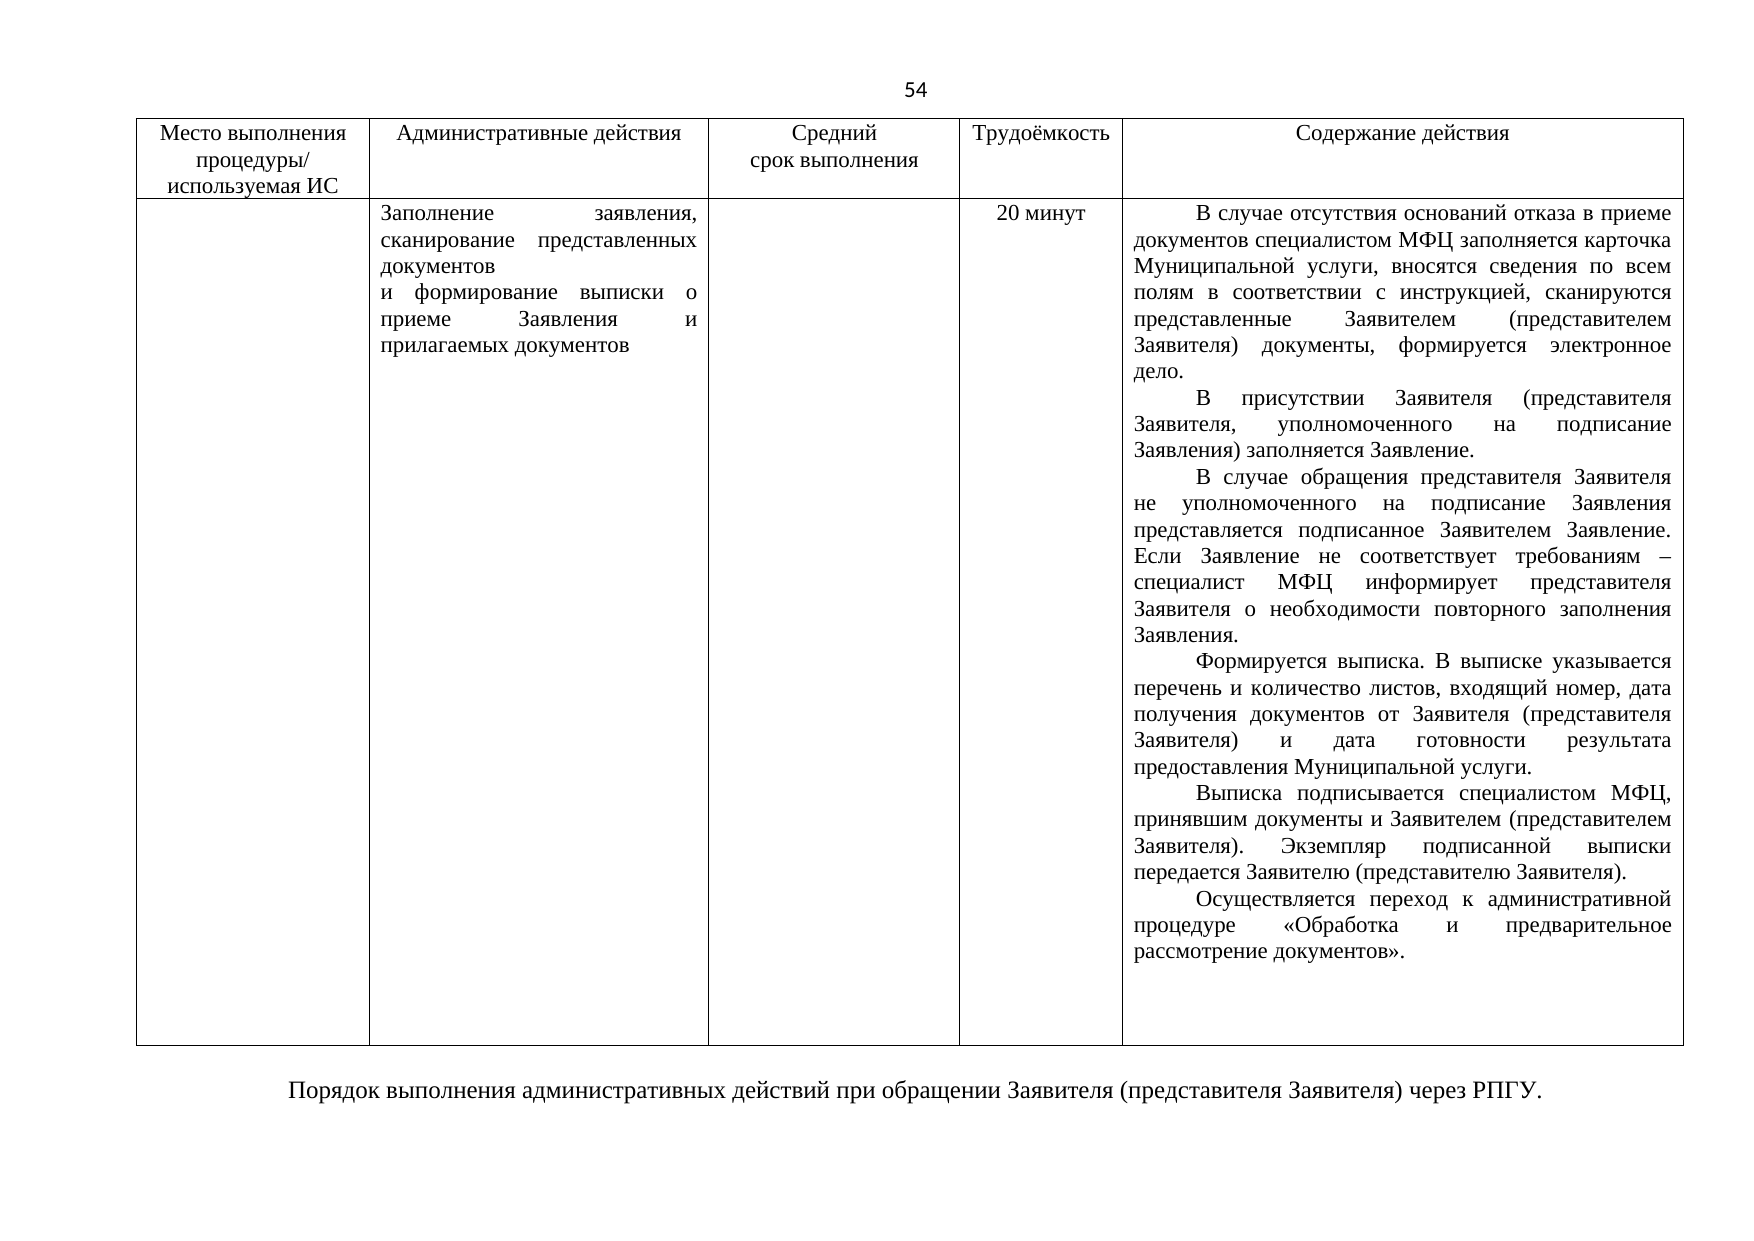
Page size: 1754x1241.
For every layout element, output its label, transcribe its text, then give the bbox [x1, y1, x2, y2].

table_header Средний срок выполнения [709, 119, 959, 198]
table_header Содержание действия [1123, 119, 1683, 198]
table_header Административные действия [370, 119, 708, 198]
table_header Место выполнения процедуры/ используемая ИС [137, 119, 369, 198]
table_cell 20 минут [960, 199, 1122, 1045]
table_header Трудоёмкость [960, 119, 1122, 198]
table_cell Заполнение заявления, сканирование представленных документов и формирование выписки о приеме Заявления и прилагаемых документов [370, 199, 708, 1045]
text Порядок выполнения административных действий при обращении Заявителя (представителя Заявителя) через РПГУ. [148, 1075, 1683, 1104]
table_cell В случае отсутствия оснований отказа в приеме документов специалистом МФЦ заполняется карточка Муниципальной услуги, вносятся сведения по всем полям в соответствии с инструкцией, сканируются представленные Заявителем (представителем Заявителя) документы, формируется электронное дело. В присутствии Заявителя (представителя Заявителя, уполномоченного на подписание Заявления) заполняется Заявление. В случае обращения представителя Заявителя не уполномоченного на подписание Заявления представляется подписанное Заявителем Заявление. Если Заявление не соответствует требованиям – специалист МФЦ информирует представителя Заявителя о необходимости повторного заполнения Заявления. Формируется выписка. В выписке указывается перечень и количество листов, входящий номер, дата получения документов от Заявителя (представителя Заявителя) и дата готовности результата предоставления Муниципальной услуги. Выписка подписывается специалистом МФЦ, принявшим документы и Заявителем (представителем Заявителя). Экземпляр подписанной выписки передается Заявителю (представителю Заявителя). Осуществляется переход к административной процедуре «Обработка и предварительное рассмотрение документов». [1123, 199, 1683, 1045]
